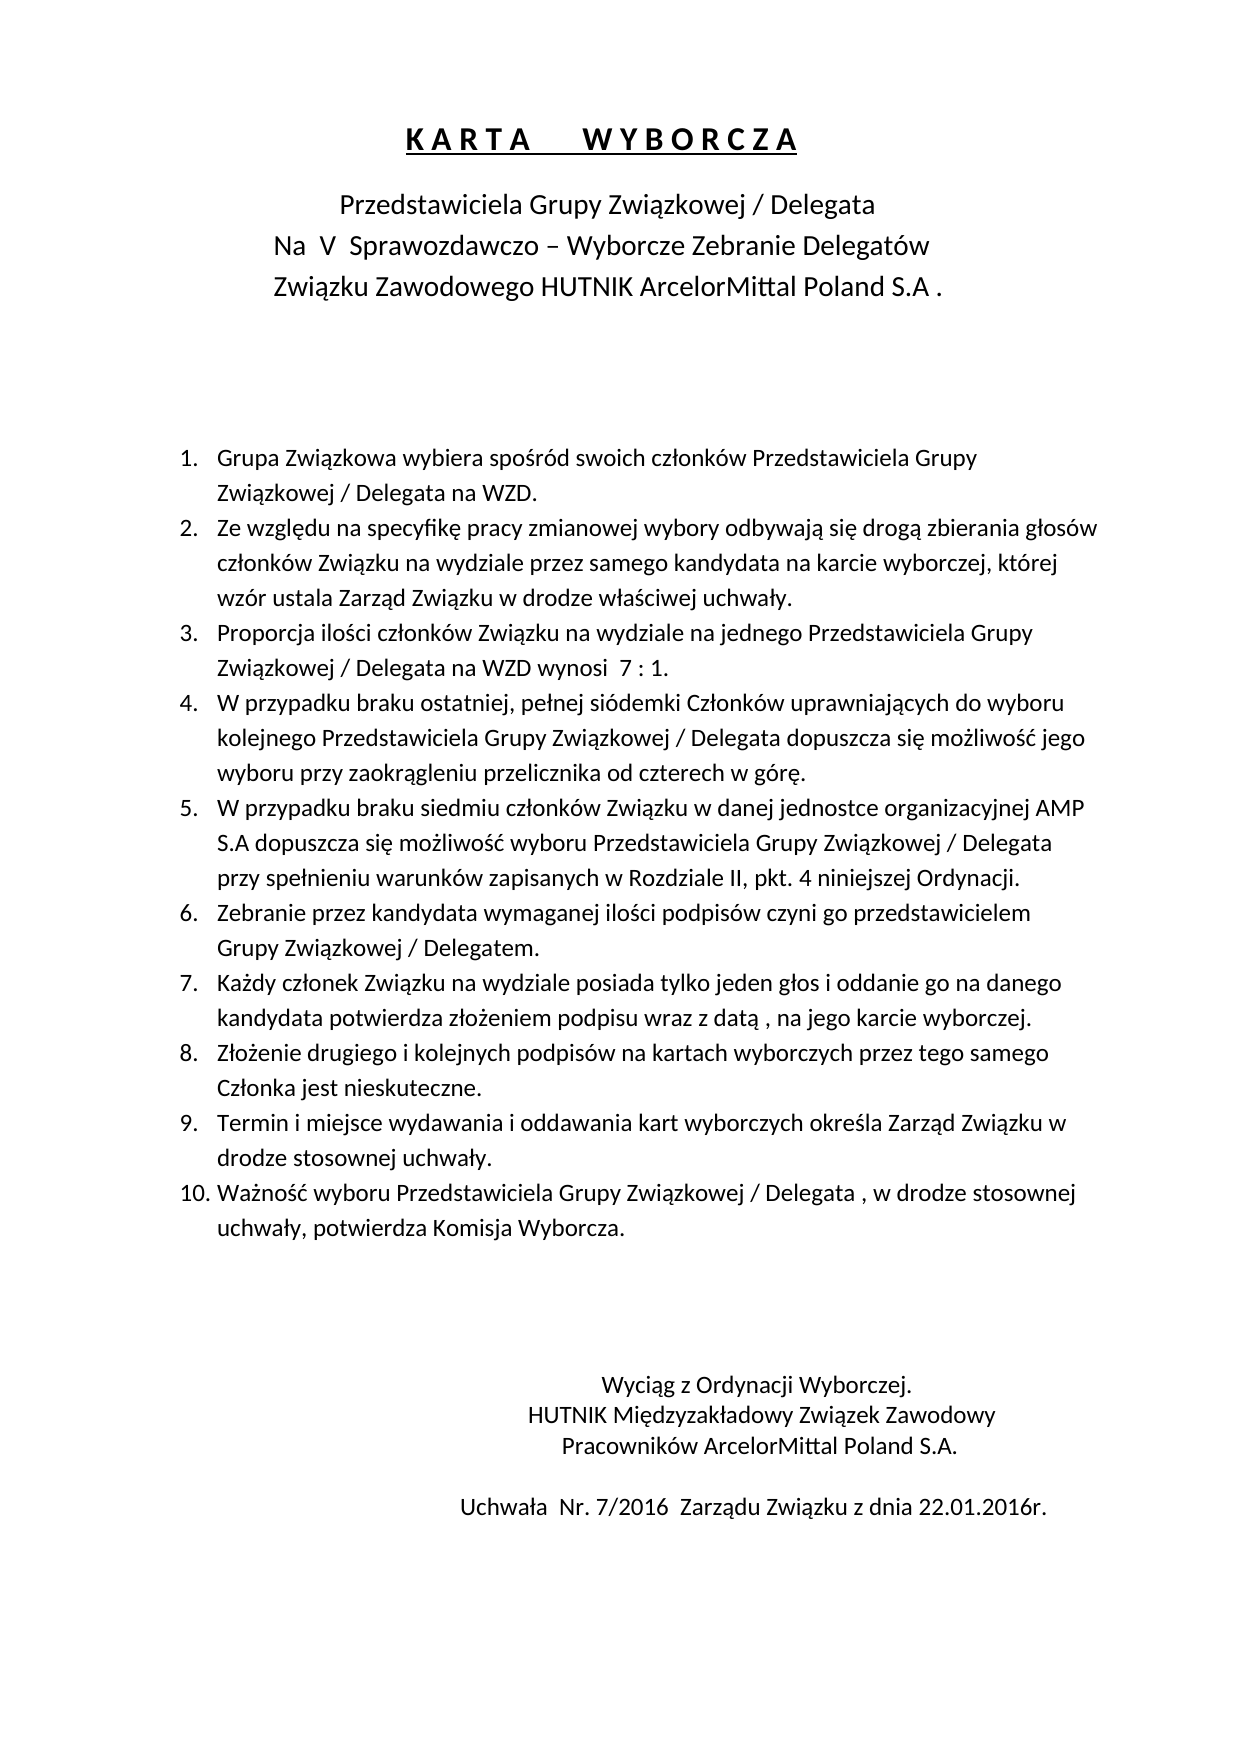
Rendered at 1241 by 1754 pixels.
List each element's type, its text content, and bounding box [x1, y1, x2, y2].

list Złożenie drugiego i kolejnych podpisów na kartach wyborczych przez tego samego Członka jest nieskuteczne. [179, 1037, 1098, 1102]
list Ze względu na specyfikę pracy zmianowej wybory odbywają się drogą zbierania głosów członków Związku na wydziale przez samego kandydata na karcie wyborczej, której wzór ustala Zarząd Związku w drodze właściwej uchwały. [179, 512, 1098, 612]
text Wyciąg z Ordynacji Wyborczej. [217, 1369, 1098, 1399]
text Uchwała Nr. 7/2016 Zarządu Związku z dnia 22.01.2016r. [217, 1491, 1098, 1521]
list Termin i miejsce wydawania i oddawania kart wyborczych określa Zarząd Związku w drodze stosownej uchwały. [179, 1107, 1098, 1172]
text Związku Zawodowego HUTNIK ArcelorMittal Poland S.A . [142, 268, 1098, 303]
list Ważność wyboru Przedstawiciela Grupy Związkowej / Delegata , w drodze stosownej uchwały, potwierdza Komisja Wyborcza. [179, 1177, 1098, 1242]
text Pracowników ArcelorMittal Poland S.A. [217, 1430, 1098, 1460]
list Grupa Związkowa wybiera spośród swoich członków Przedstawiciela Grupy Związkowej / Delegata na WZD. [179, 442, 1098, 507]
list W przypadku braku siedmiu członków Związku w danej jednostce organizacyjnej AMP S.A dopuszcza się możliwość wyboru Przedstawiciela Grupy Związkowej / Delegata przy spełnieniu warunków zapisanych w Rozdziale II, pkt. 4 niniejszej Ordynacji. [179, 792, 1098, 892]
list Każdy członek Związku na wydziale posiada tylko jeden głos i oddanie go na danego kandydata potwierdza złożeniem podpisu wraz z datą , na jego karcie wyborczej. [179, 967, 1098, 1032]
text HUTNIK Międzyzakładowy Związek Zawodowy [217, 1399, 1098, 1430]
text Na V Sprawozdawczo – Wyborcze Zebranie Delegatów [142, 227, 1098, 262]
list Proporcja ilości członków Związku na wydziale na jednego Przedstawiciela Grupy Związkowej / Delegata na WZD wynosi 7 : 1. [179, 617, 1098, 682]
text Przedstawiciela Grupy Związkowej / Delegata [142, 186, 1098, 221]
list Zebranie przez kandydata wymaganej ilości podpisów czyni go przedstawicielem Grupy Związkowej / Delegatem. [179, 897, 1098, 962]
list W przypadku braku ostatniej, pełnej siódemki Członków uprawniających do wyboru kolejnego Przedstawiciela Grupy Związkowej / Delegata dopuszcza się możliwość jego wyboru przy zaokrągleniu przelicznika od czterech w górę. [179, 687, 1098, 787]
text K A R T A W Y B O R C Z A [142, 118, 1098, 159]
